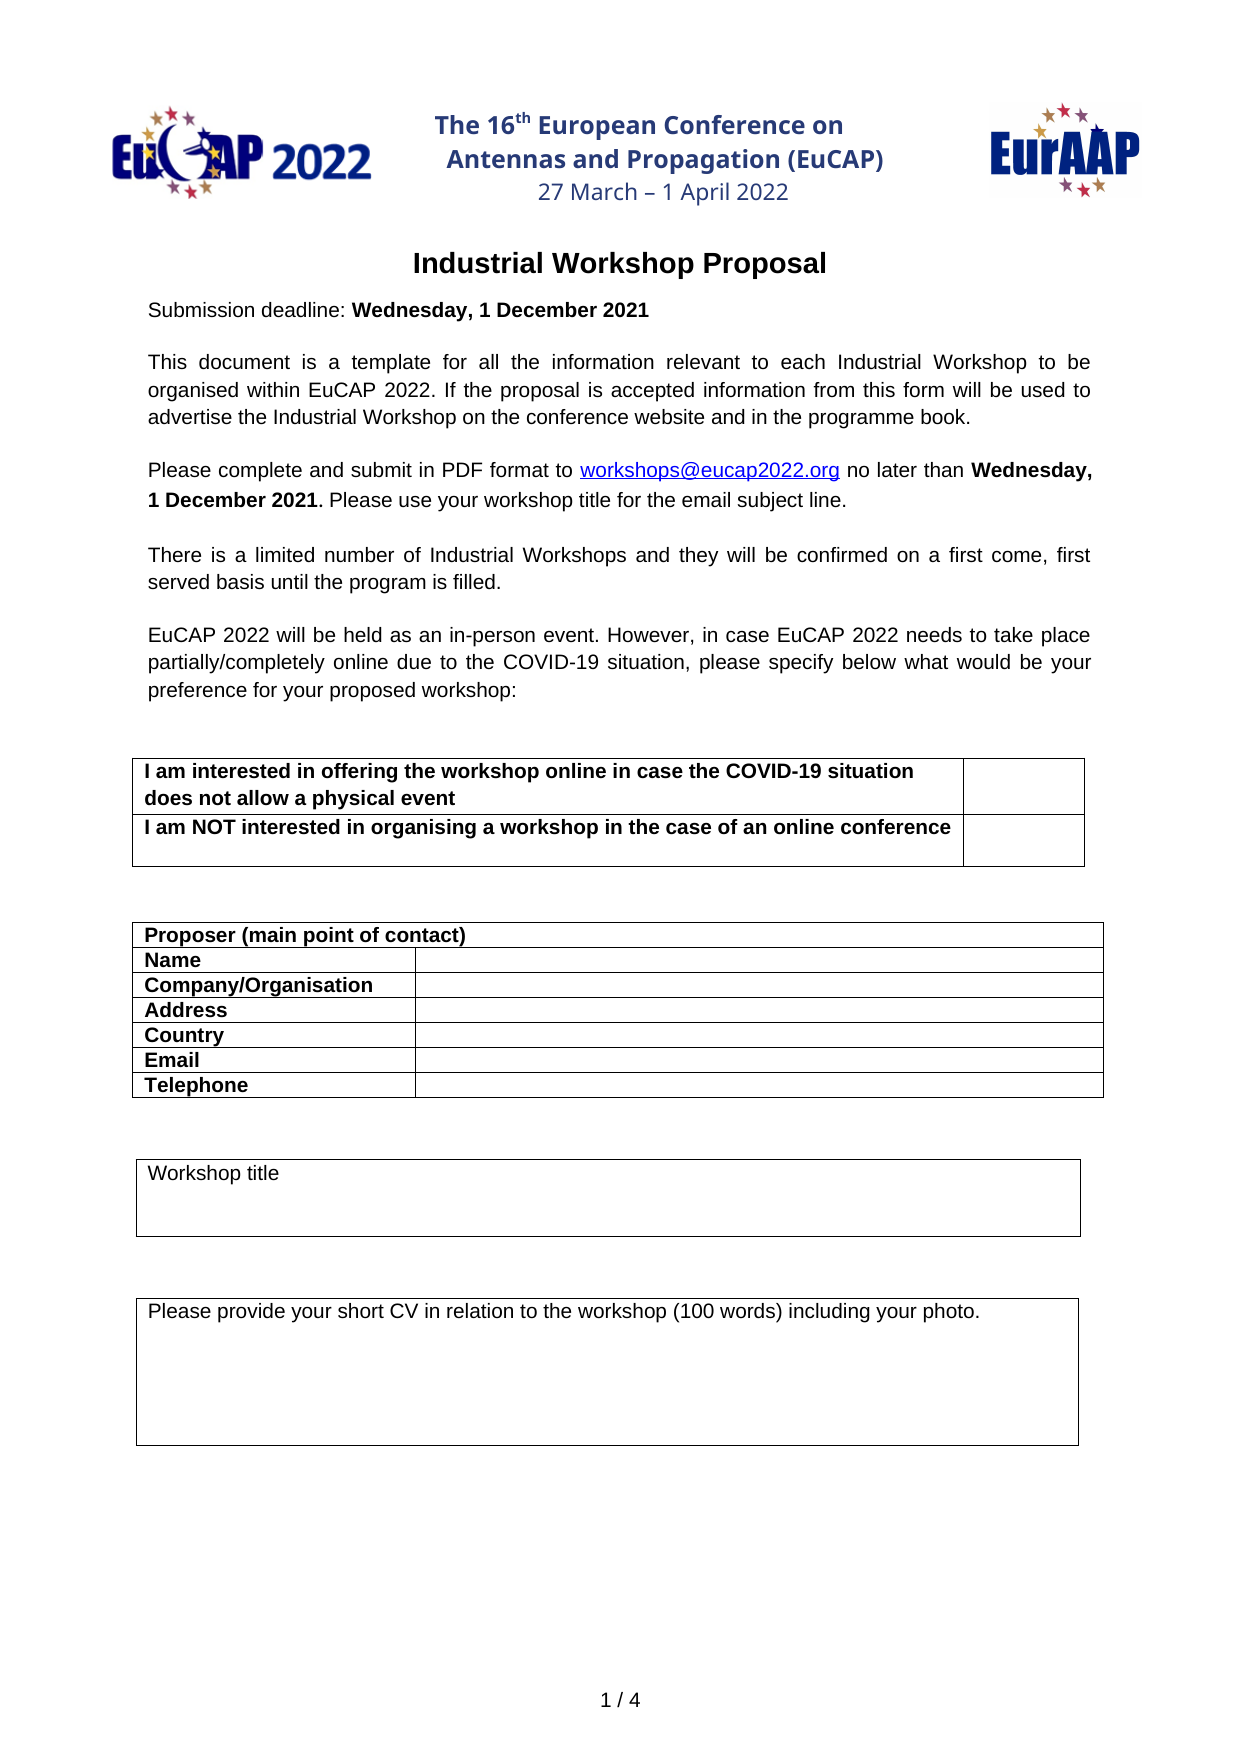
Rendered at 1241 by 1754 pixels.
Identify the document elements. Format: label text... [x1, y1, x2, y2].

table_cell [416, 1073, 1103, 1097]
text EuCAP 2022 will be held as an in-person event. However, in case EuCAP 2022 needs to take place partially/completely online due to the COVID-19 situation, please specify below what would be your preference for your proposed workshop: [148, 623, 1092, 702]
table_header I am interested in offering the workshop online in case the COVID-19 situation does not allow a physical event [133, 759, 963, 814]
table_cell Address [133, 998, 415, 1022]
table_cell [416, 948, 1103, 972]
table_cell Email [133, 1048, 415, 1072]
table_cell [416, 1048, 1103, 1072]
table_cell Name [133, 948, 415, 972]
table_cell [416, 998, 1103, 1022]
table_header [964, 759, 1084, 814]
table_cell Company/Organisation [133, 973, 415, 997]
picture [988, 102, 1142, 198]
table_cell Country [133, 1023, 415, 1047]
text Submission deadline: Wednesday, 1 December 2021 [148, 297, 1092, 321]
text There is a limited number of Industrial Workshops and they will be confirmed on a first come, first served basis until the program is filled. [148, 543, 1092, 594]
table_cell I am NOT interested in organising a workshop in the case of an online conference [133, 815, 963, 866]
text Industrial Workshop Proposal [148, 246, 1092, 280]
table_cell [416, 973, 1103, 997]
table_header Please provide your short CV in relation to the workshop (100 words) including your photo. [137, 1299, 1078, 1445]
table_header Proposer (main point of contact) [133, 923, 1103, 947]
table_cell Telephone [133, 1073, 415, 1097]
picture [103, 98, 373, 198]
text Please complete and submit in PDF format to workshops@eucap2022.org no later than Wednesday, 1 December 2021. Please use your workshop title for the email subject line. [148, 457, 1092, 513]
text This document is a template for all the information relevant to each Industrial Workshop to be organised within EuCAP 2022. If the proposal is accepted information from this form will be used to advertise the Industrial Workshop on the conference website and in the programme book. [148, 350, 1092, 429]
table_header Workshop title [137, 1160, 1080, 1236]
table_cell [416, 1023, 1103, 1047]
table_cell [964, 815, 1084, 866]
